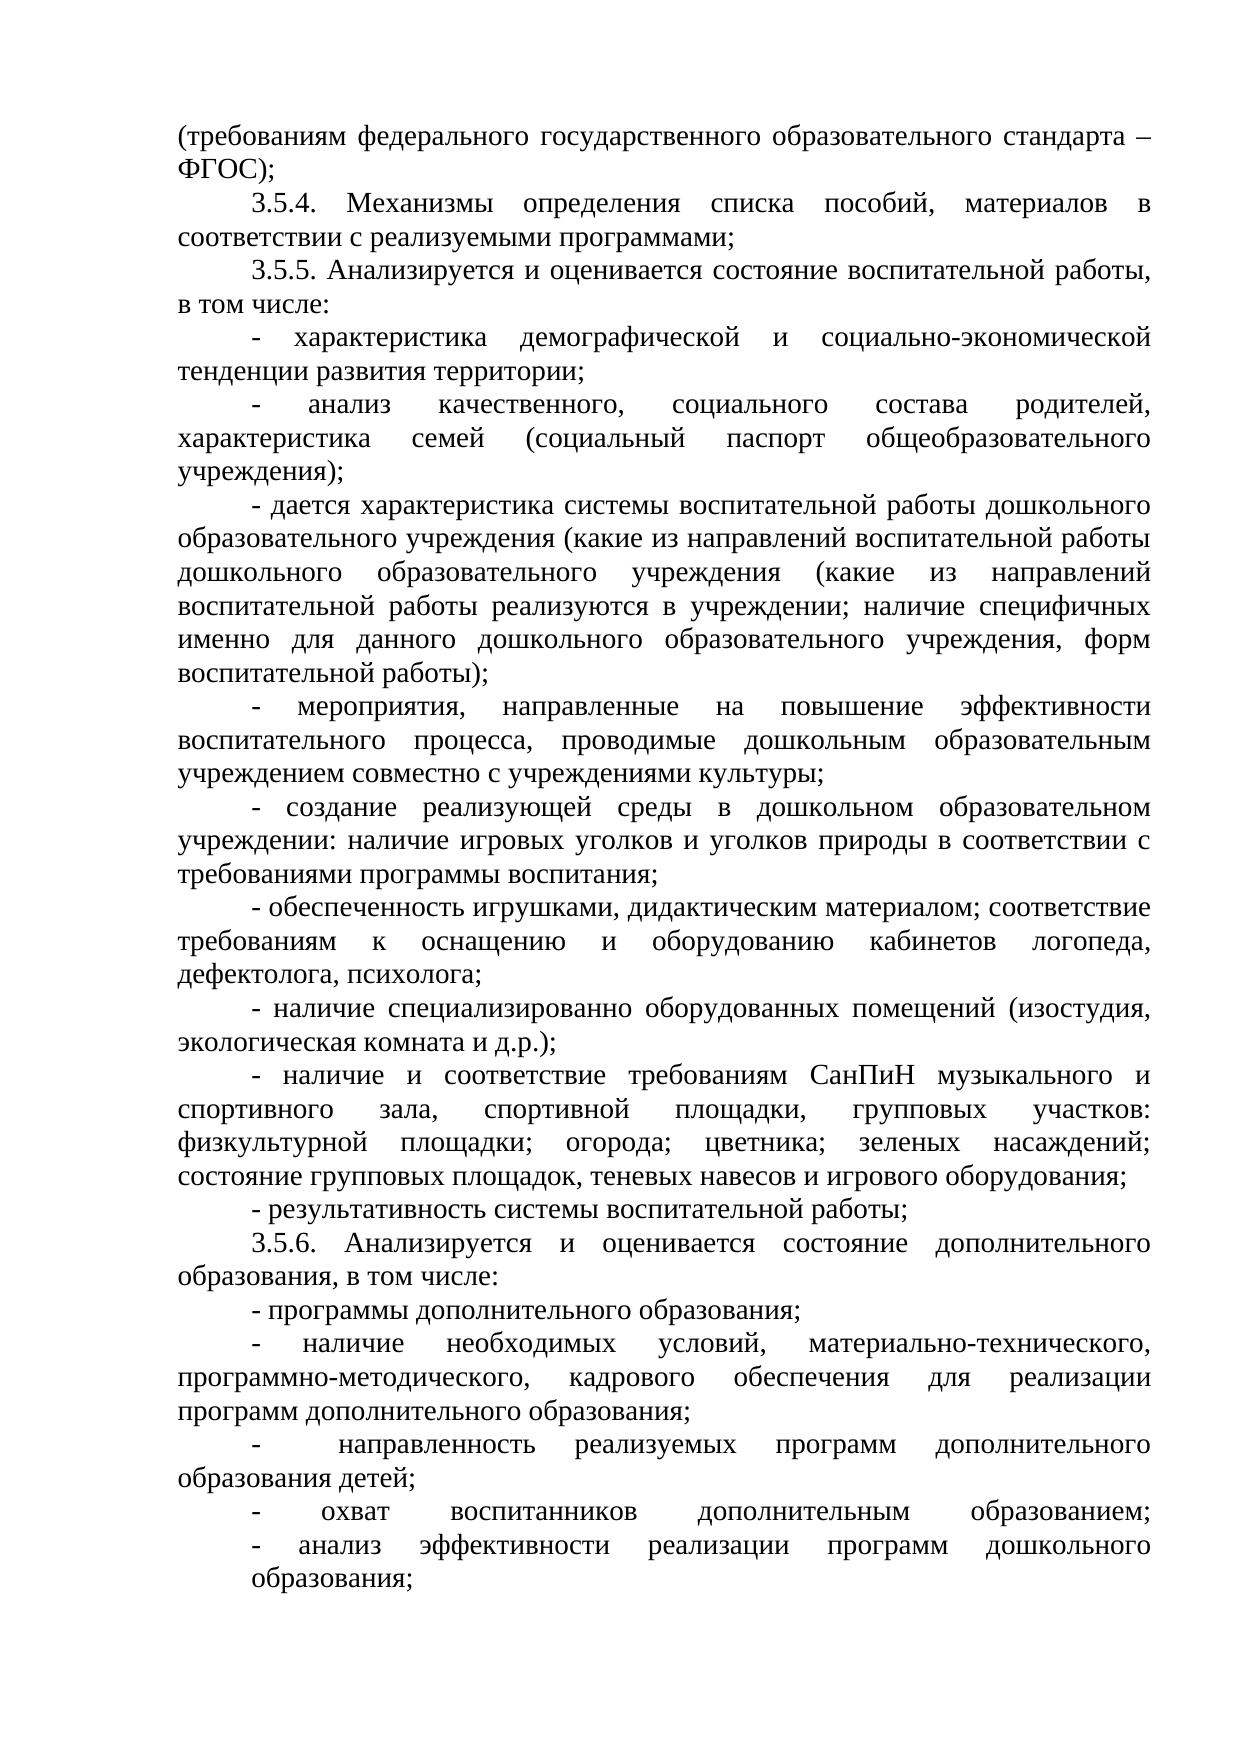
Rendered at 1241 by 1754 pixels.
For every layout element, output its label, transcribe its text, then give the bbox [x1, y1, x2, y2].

text 3.5.6. Анализируется и оценивается состояние дополнительного образования, в том числе: [177, 1225, 1152, 1292]
text - обеспеченность игрушками, дидактическим материалом; соответствие требованиям к оснащению и оборудованию кабинетов логопеда, дефектолога, психолога; [177, 889, 1152, 990]
text - мероприятия, направленные на повышение эффективности воспитательного процесса, проводимые дошкольным образовательным учреждением совместно с учреждениями культуры; [177, 688, 1152, 789]
text - наличие специализированно оборудованных помещений (изостудия, экологическая комната и д.р.); [177, 990, 1152, 1057]
text - результативность системы воспитательной работы; [177, 1191, 1152, 1225]
text 3.5.4. Механизмы определения списка пособий, материалов в соответствии с реализуемыми программами; [177, 185, 1152, 252]
text - дается характеристика системы воспитательной работы дошкольного образовательного учреждения (какие из направлений воспитательной работы дошкольного образовательного учреждения (какие из направлений воспитательной работы реализуются в учреждении; наличие специфичных именно для данного дошкольного образовательного учреждения, форм воспитательной работы); [177, 487, 1152, 688]
text - создание реализующей среды в дошкольном образовательном учреждении: наличие игровых уголков и уголков природы в соответствии с требованиями программы воспитания; [177, 789, 1152, 889]
text - характеристика демографической и социально-экономической тенденции развития территории; [177, 319, 1152, 386]
text 3.5.5. Анализируется и оценивается состояние воспитательной работы, в том числе: [177, 252, 1152, 319]
text - наличие и соответствие требованиям СанПиН музыкального и спортивного зала, спортивной площадки, групповых участков: физкультурной площадки; огорода; цветника; зеленых насаждений; состояние групповых площадок, теневых навесов и игрового оборудования; [177, 1057, 1152, 1191]
text - наличие необходимых условий, материально-технического, программно-методического, кадрового обеспечения для реализации программ дополнительного образования; [177, 1326, 1152, 1426]
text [177, 118, 1152, 185]
text - направленность реализуемых программ дополнительного образования детей; [177, 1426, 1152, 1493]
text - анализ качественного, социального состава родителей, характеристика семей (социальный паспорт общеобразовательного учреждения); [177, 386, 1152, 487]
text - охват воспитанников дополнительным образованием; - анализ эффективности реализации программ дошкольного образования; [251, 1493, 1152, 1594]
text - программы дополнительного образования; [177, 1292, 1152, 1326]
